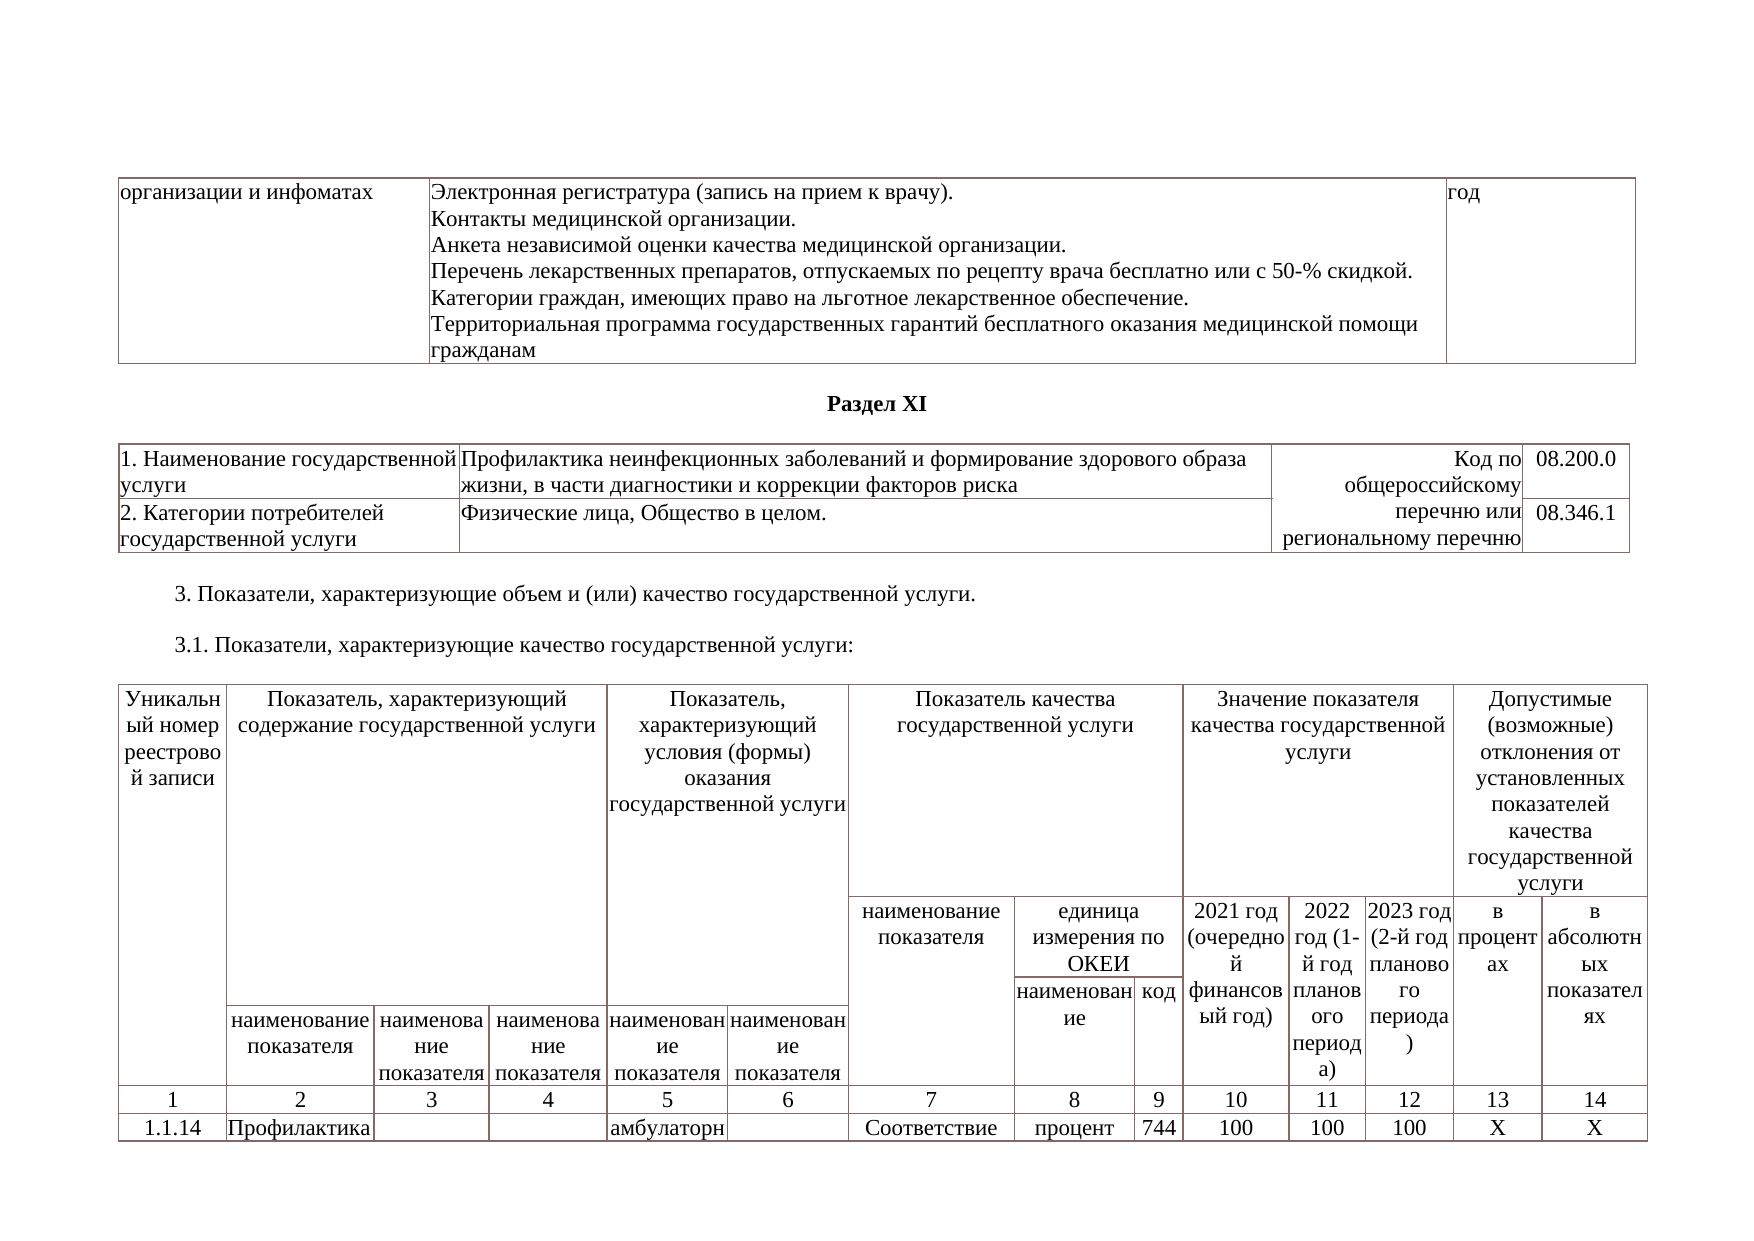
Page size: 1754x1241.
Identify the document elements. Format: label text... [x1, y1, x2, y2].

table_cell в процентах [1454, 897, 1541, 1085]
table_cell 6 [728, 1086, 848, 1113]
table_cell 2021 год (очередной финансовый год) [1184, 897, 1288, 1085]
table_cell 7 [849, 1086, 1014, 1113]
table_cell Х [1454, 1114, 1541, 1140]
table_cell Физические лица, Общество в целом. [460, 499, 1271, 552]
table_cell 744 [1135, 1114, 1182, 1140]
table_cell 5 [608, 1086, 727, 1113]
table_cell 100 [1290, 1114, 1365, 1140]
table_cell код [1135, 978, 1182, 1085]
table_header Показатель, характеризующий условия (формы) оказания государственной услуги [608, 685, 848, 1005]
table_cell 2023 год (2-й год планового периода) [1366, 897, 1453, 1085]
table_header Показатель, характеризующий содержание государственной услуги [227, 685, 606, 1005]
table_cell 1.1.14 [119, 1114, 226, 1140]
text Раздел XI [118, 391, 1636, 417]
table_cell наименование показателя [490, 1006, 606, 1085]
table_cell [490, 1114, 606, 1140]
table_cell наименование [1015, 978, 1134, 1085]
table_cell 08.346.1 [1523, 499, 1629, 552]
table_cell процент [1015, 1114, 1134, 1140]
table_cell амбулаторно [608, 1114, 727, 1140]
table_header Код по общероссийскому перечню или региональному перечню [1272, 445, 1522, 552]
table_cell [849, 1114, 1014, 1140]
table_cell 2 [227, 1086, 373, 1113]
table_cell 12 [1366, 1086, 1453, 1113]
table_cell в абсолютных показателях [1543, 897, 1647, 1085]
table_cell единица измерения по ОКЕИ [1015, 897, 1182, 976]
table_header Профилактика неинфекционных заболеваний и формирование здорового образа жизни, в части диагностики и коррекции факторов риска [460, 445, 1271, 497]
table_cell Х [1543, 1114, 1647, 1140]
table_header Значение показателя качества государственной услуги [1184, 685, 1453, 896]
table_cell наименование показателя [608, 1006, 727, 1085]
table_header 1. Наименование государственной услуги [120, 445, 459, 497]
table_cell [227, 1114, 373, 1140]
table_cell 2. Категории потребителей государственной услуги [120, 499, 459, 552]
table_cell 100 [1366, 1114, 1453, 1140]
table_header Уникальный номер реестровой записи [119, 685, 226, 1085]
table_cell 3 [375, 1086, 488, 1113]
table_cell 2022 год (1-й год планов ого периода) [1290, 897, 1365, 1085]
table_cell 11 [1290, 1086, 1365, 1113]
table_header Показатель качества государственной услуги [849, 685, 1182, 896]
table_cell [375, 1114, 488, 1140]
table_cell наименование показателя [375, 1006, 488, 1085]
table_cell [728, 1114, 848, 1140]
table_cell 4 [490, 1086, 606, 1113]
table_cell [430, 179, 1446, 363]
table_cell 8 [1015, 1086, 1134, 1113]
table_cell наименование показателя [728, 1006, 848, 1085]
table_cell 100 [1184, 1114, 1288, 1140]
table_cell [1447, 179, 1635, 363]
table_cell 10 [1184, 1086, 1288, 1113]
table_cell 14 [1543, 1086, 1647, 1113]
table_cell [119, 179, 429, 363]
table_header 08.200.0 [1523, 445, 1629, 497]
text 3. Показатели, характеризующие объем и (или) качество государственной услуги. [118, 580, 1636, 606]
table_cell 9 [1135, 1086, 1182, 1113]
table_cell наименование показателя [227, 1006, 373, 1085]
table_cell 13 [1454, 1086, 1541, 1113]
table_header Допустимые (возможные) отклонения от установленных показателей качества государственной услуги [1454, 685, 1647, 896]
table_cell 1 [119, 1086, 226, 1113]
text 3.1. Показатели, характеризующие качество государственной услуги: [118, 631, 1636, 657]
table_cell наименование показателя [849, 897, 1014, 1085]
